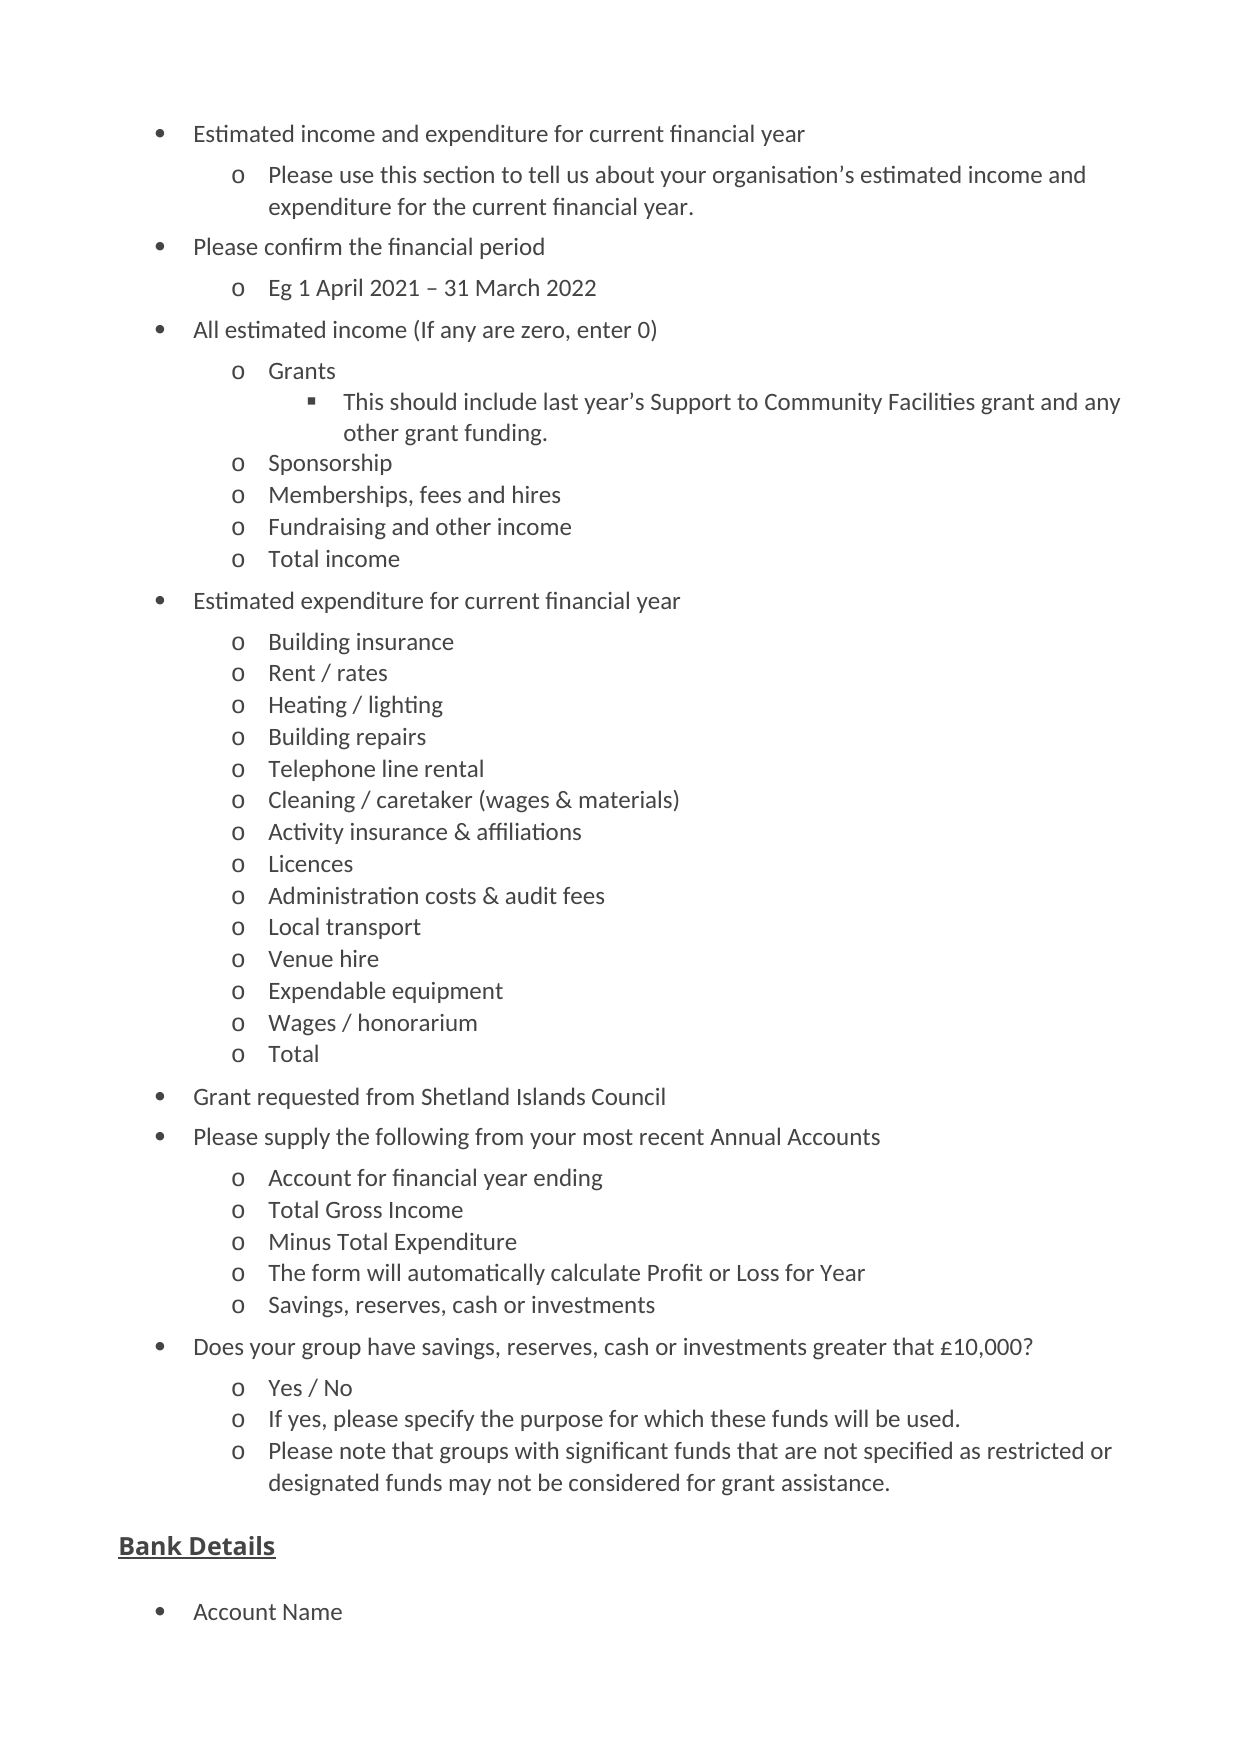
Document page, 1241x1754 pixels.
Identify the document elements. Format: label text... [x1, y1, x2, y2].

list Savings, reserves, cash or investments [231, 1289, 1122, 1321]
list If yes, please specify the purpose for which these funds will be used. [231, 1404, 1122, 1435]
list Wages / honorarium [231, 1007, 1122, 1039]
list Local transport [231, 912, 1122, 943]
list Licences [231, 848, 1122, 880]
list Total [231, 1039, 1122, 1070]
list Total Gross Income [231, 1194, 1122, 1226]
list Building insurance [231, 626, 1122, 657]
list Grants [231, 355, 1122, 387]
list Administration costs & audit fees [231, 880, 1122, 912]
list Heating / lighting [231, 689, 1122, 721]
list Eg 1 April 2021 – 31 March 2022 [231, 272, 1122, 304]
list Please supply the following from your most recent Annual Accounts [156, 1121, 1122, 1152]
list Expendable equipment [231, 975, 1122, 1007]
list Activity insurance & affiliations [231, 816, 1122, 848]
list Memberships, fees and hires [231, 479, 1122, 511]
list Venue hire [231, 943, 1122, 975]
list All estimated income (If any are zero, enter 0) [156, 314, 1122, 344]
list Please note that groups with significant funds that are not specified as restricted or designated funds may not be considered for grant assistance. [231, 1435, 1122, 1498]
list The form will automatically calculate Profit or Loss for Year [231, 1257, 1122, 1289]
list Please confirm the financial period [156, 231, 1122, 262]
list Total income [231, 543, 1122, 575]
list Telephone line rental [231, 753, 1122, 784]
list Does your group have savings, reserves, cash or investments greater that £10,000? [156, 1331, 1122, 1362]
list Account for financial year ending [231, 1162, 1122, 1194]
list Account Name [156, 1596, 1122, 1627]
text Bank Details [118, 1528, 1122, 1562]
list Minus Total Expenditure [231, 1226, 1122, 1257]
list Cleaning / caretaker (wages & materials) [231, 784, 1122, 816]
list Estimated expenditure for current financial year [156, 585, 1122, 615]
list Sponsorship [231, 448, 1122, 479]
list This should include last year’s Support to Community Facilities grant and any other grant funding. [306, 387, 1122, 448]
list Yes / No [231, 1372, 1122, 1404]
list Rent / rates [231, 657, 1122, 689]
list Please use this section to tell us about your organisation’s estimated income and expenditure for the current financial year. [231, 159, 1122, 221]
list Grant requested from Shetland Islands Council [156, 1081, 1122, 1111]
list Estimated income and expenditure for current financial year [156, 118, 1122, 149]
list Building repairs [231, 721, 1122, 753]
list Fundraising and other income [231, 511, 1122, 543]
